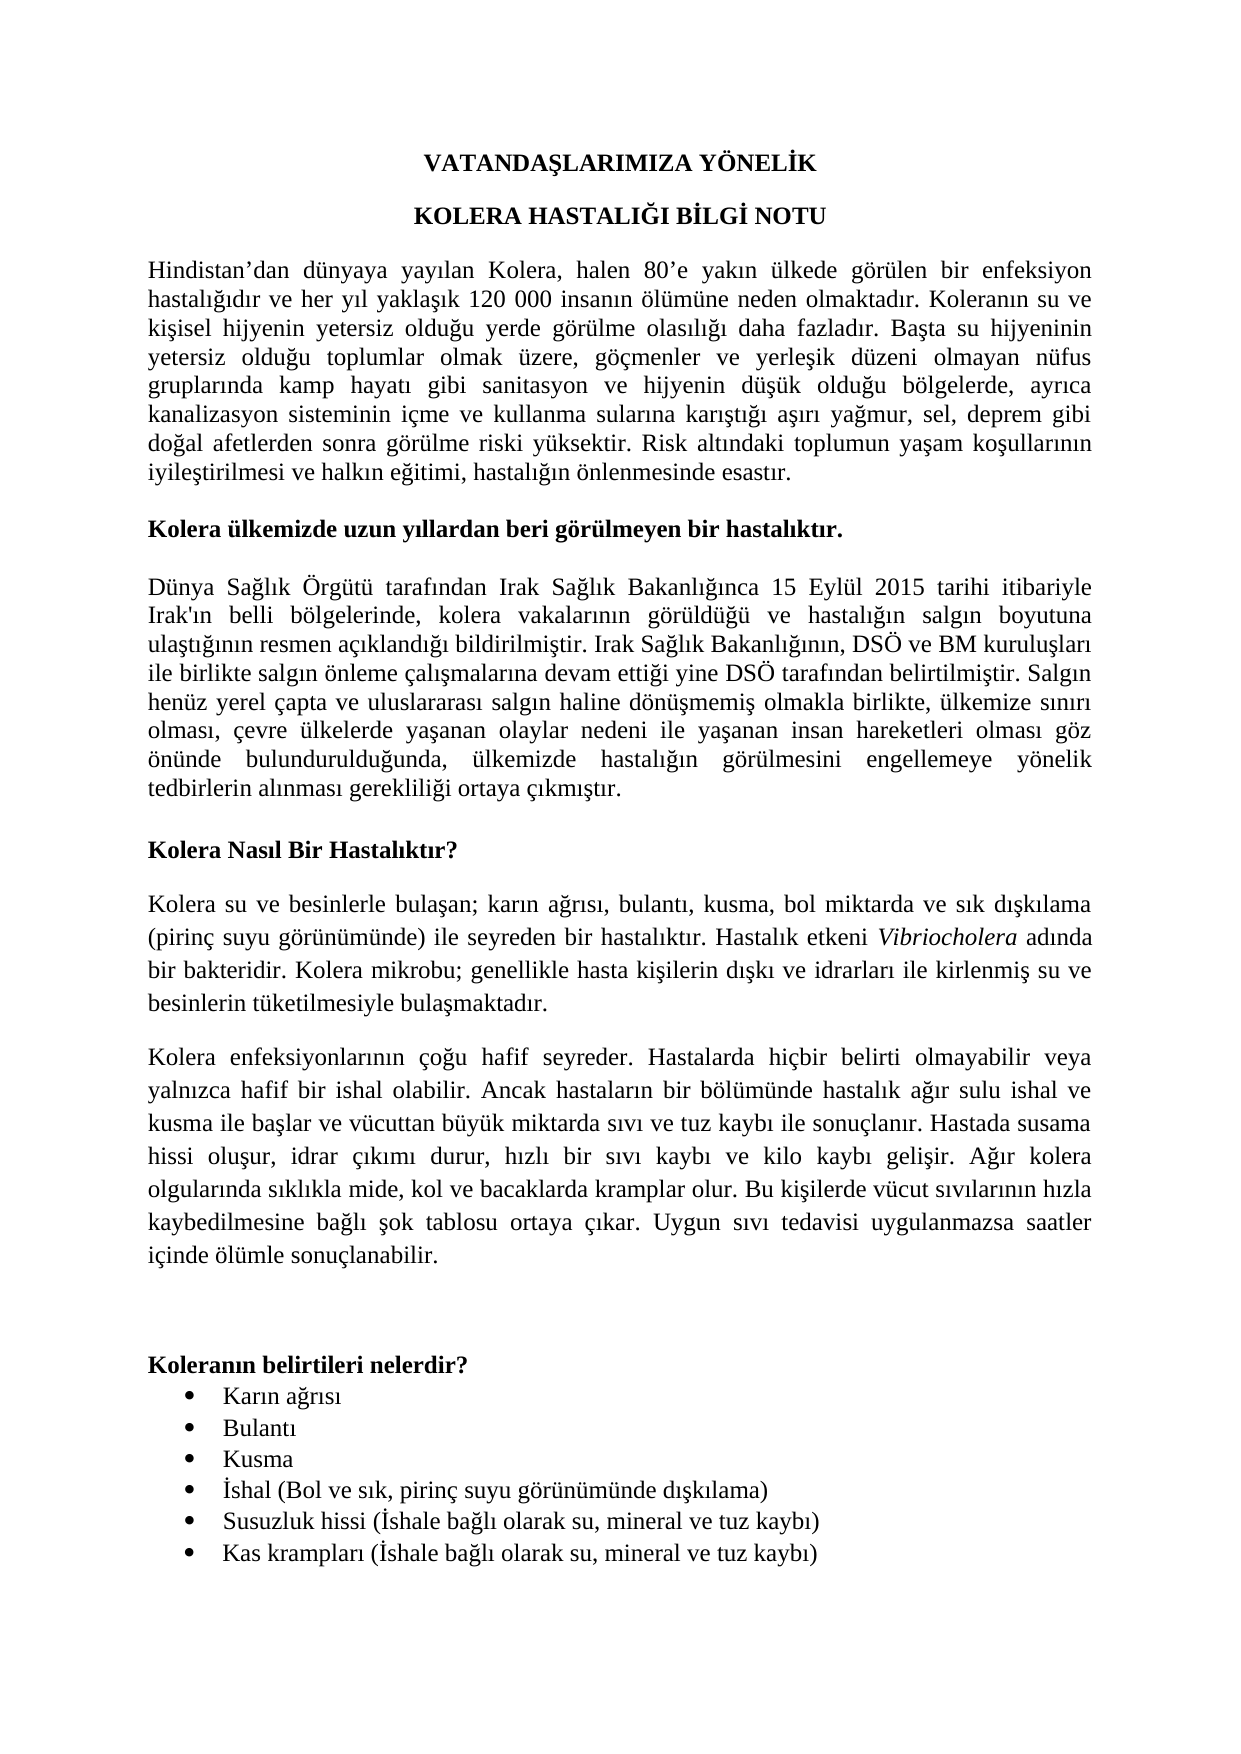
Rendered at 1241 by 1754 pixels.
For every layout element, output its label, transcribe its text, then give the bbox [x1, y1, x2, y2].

list Karın ağrısı [185, 1379, 1093, 1410]
list Bulantı [185, 1410, 1093, 1441]
text KOLERA HASTALIĞI BİLGİ NOTU [148, 201, 1093, 230]
text Dünya Sağlık Örgütü tarafından Irak Sağlık Bakanlığınca 15 Eylül 2015 tarihi itibariyle Irak'ın belli bölgelerinde, kolera vakalarının görüldüğü ve hastalığın salgın boyutuna ulaştığının resmen açıklandığı bildirilmiştir. Irak Sağlık Bakanlığının, DSÖ ve BM kuruluşları ile birlikte salgın önleme çalışmalarına devam ettiği yine DSÖ tarafından belirtilmiştir. Salgın henüz yerel çapta ve uluslararası salgın haline dönüşmemiş olmakla birlikte, ülkemize sınırı olması, çevre ülkelerde yaşanan olaylar nedeni ile yaşanan insan hareketleri olması göz önünde bulundurulduğunda, ülkemizde hastalığın görülmesini engellemeye yönelik tedbirlerin alınması gerekliliği ortaya çıkmıştır. [148, 572, 1093, 802]
list Susuzluk hissi (İshale bağlı olarak su, mineral ve tuz kaybı) [185, 1504, 1093, 1535]
list İshal (Bol ve sık, pirinç suyu görünümünde dışkılama) [185, 1473, 1093, 1504]
list Kusma [185, 1441, 1093, 1473]
list Kas krampları (İshale bağlı olarak su, mineral ve tuz kaybı) [185, 1535, 1093, 1566]
text Kolera Nasıl Bir Hastalıktır? [148, 835, 1093, 864]
text Kolera ülkemizde uzun yıllardan beri görülmeyen bir hastalıktır. [148, 514, 1093, 543]
text Koleranın belirtileri nelerdir? [148, 1348, 1093, 1379]
text Kolera enfeksiyonlarının çoğu hafif seyreder. Hastalarda hiçbir belirti olmayabilir veya yalnızca hafif bir ishal olabilir. Ancak hastaların bir bölümünde hastalık ağır sulu ishal ve kusma ile başlar ve vücuttan büyük miktarda sıvı ve tuz kaybı ile sonuçlanır. Hastada susama hissi oluşur, idrar çıkımı durur, hızlı bir sıvı kaybı ve kilo kaybı gelişir. Ağır kolera olgularında sıklıkla mide, kol ve bacaklarda kramplar olur. Bu kişilerde vücut sıvılarının hızla kaybedilmesine bağlı şok tablosu ortaya çıkar. Uygun sıvı tedavisi uygulanmazsa saatler içinde ölümle sonuçlanabilir. [148, 1042, 1093, 1269]
text Hindistan’dan dünyaya yayılan Kolera, halen 80’e yakın ülkede görülen bir enfeksiyon hastalığıdır ve her yıl yaklaşık 120 000 insanın ölümüne neden olmaktadır. Koleranın su ve kişisel hijyenin yetersiz olduğu yerde görülme olasılığı daha fazladır. Başta su hijyeninin yetersiz olduğu toplumlar olmak üzere, göçmenler ve yerleşik düzeni olmayan nüfus gruplarında kamp hayatı gibi sanitasyon ve hijyenin düşük olduğu bölgelerde, ayrıca kanalizasyon sisteminin içme ve kullanma sularına karıştığı aşırı yağmur, sel, deprem gibi doğal afetlerden sonra görülme riski yüksektir. Risk altındaki toplumun yaşam koşullarının iyileştirilmesi ve halkın eğitimi, hastalığın önlenmesinde esastır. [148, 255, 1093, 485]
text Kolera su ve besinlerle bulaşan; karın ağrısı, bulantı, kusma, bol miktarda ve sık dışkılama (pirinç suyu görünümünde) ile seyreden bir hastalıktır. Hastalık etkeni Vibriocholera adında bir bakteridir. Kolera mikrobu; genellikle hasta kişilerin dışkı ve idrarları ile kirlenmiş su ve besinlerin tüketilmesiyle bulaşmaktadır. [148, 889, 1093, 1017]
text VATANDAŞLARIMIZA YÖNELİK [148, 148, 1093, 176]
